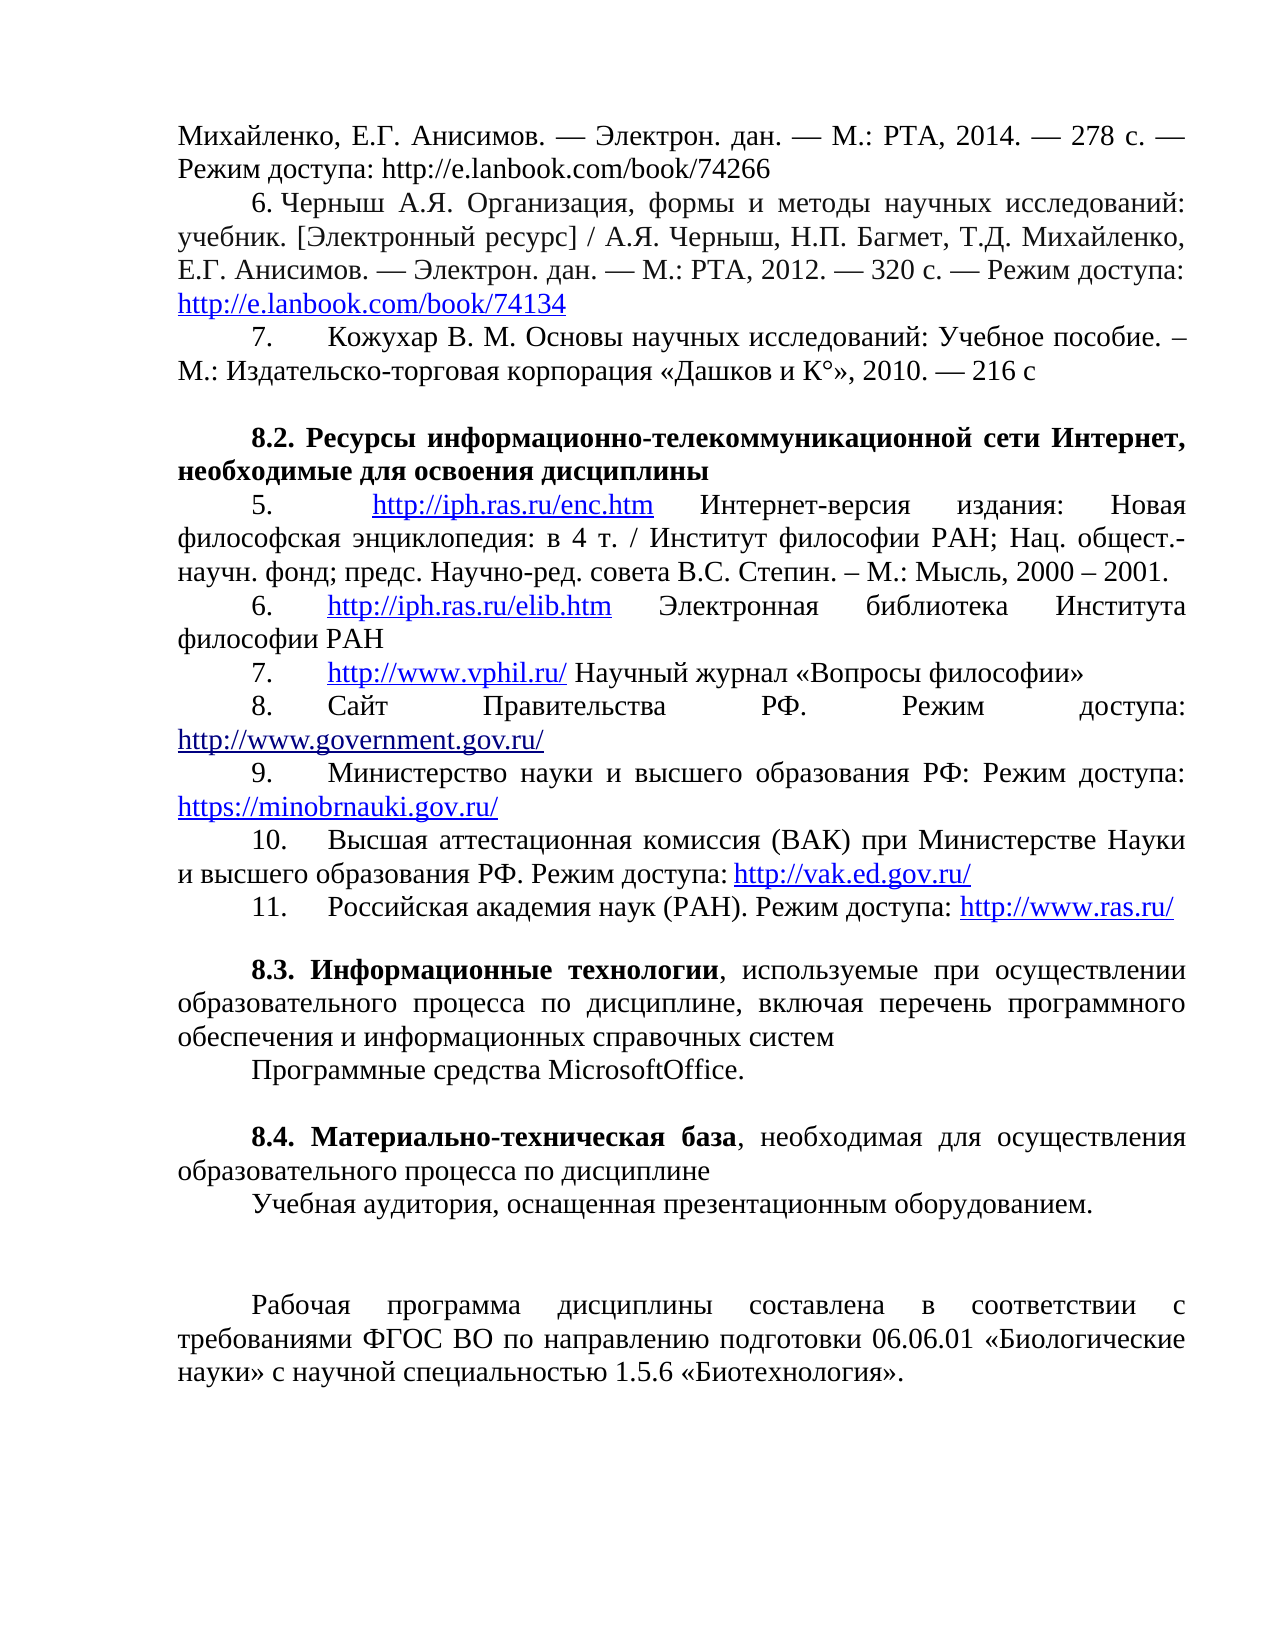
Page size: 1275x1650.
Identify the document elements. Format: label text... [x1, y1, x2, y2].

list Высшая аттестационная комиссия (ВАК) при Министерстве Науки и высшего образования РФ. Режим доступа: http://vak.ed.gov.ru/ [177, 822, 1186, 889]
text 8.4. Материально-техническая база, необходимая для осуществления образовательного процесса по дисциплине [177, 1119, 1186, 1187]
list Учебная аудитория, оснащенная презентационным оборудованием. [177, 1187, 1186, 1220]
list http://iph.ras.ru/enc.htm Интернет-версия издания: Новая философская энциклопедия: в 4 т. / Институт философии РАН; Нац. общест.-научн. фонд; предс. Научно-ред. совета В.С. Степин. – М.: Мысль, 2000 – 2001. [177, 487, 1186, 588]
text 8.3. Информационные технологии, используемые при осуществлении образовательного процесса по дисциплине, включая перечень программного обеспечения и информационных справочных систем [177, 952, 1186, 1052]
list Министерство науки и высшего образования РФ: Режим доступа: https://minobrnauki.gov.ru/ [177, 755, 1186, 822]
list Российская академия наук (РАН). Режим доступа: http://www.ras.ru/ [177, 889, 1186, 923]
list Сайт Правительства РФ. Режим доступа: http://www.government.gov.ru/ [177, 688, 1186, 755]
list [177, 118, 1186, 185]
list http://www.vphil.ru/ Научный журнал «Вопросы философии» [177, 655, 1186, 688]
list Черныш А.Я. Организация, формы и методы научных исследований: учебник. [Электронный ресурс] / А.Я. Черныш, Н.П. Багмет, Т.Д. Михайленко, Е.Г. Анисимов. — Электрон. дан. — М.: РТА, 2012. — 320 с. — Режим доступа: http://e.lanbook.com/book/74134 [177, 185, 1186, 319]
text 8.2. Ресурсы информационно-телекоммуникационной сети Интернет, необходимые для освоения дисциплины [177, 420, 1186, 487]
list http://iph.ras.ru/elib.htm Электронная библиотека Института философии РАН [177, 588, 1186, 655]
list Кожухар В. М. Основы научных исследований: Учебное пособие. – М.: Издательско-торговая корпорация «Дашков и К°», 2010. — 216 с [177, 319, 1186, 386]
text Рабочая программа дисциплины составлена в соответствии с требованиями ФГОС ВО по направлению подготовки 06.06.01 «Биологические науки» с научной специальностью 1.5.6 «Биотехнология». [177, 1287, 1186, 1388]
text Программные средства MicrosoftOffice. [177, 1052, 1186, 1086]
